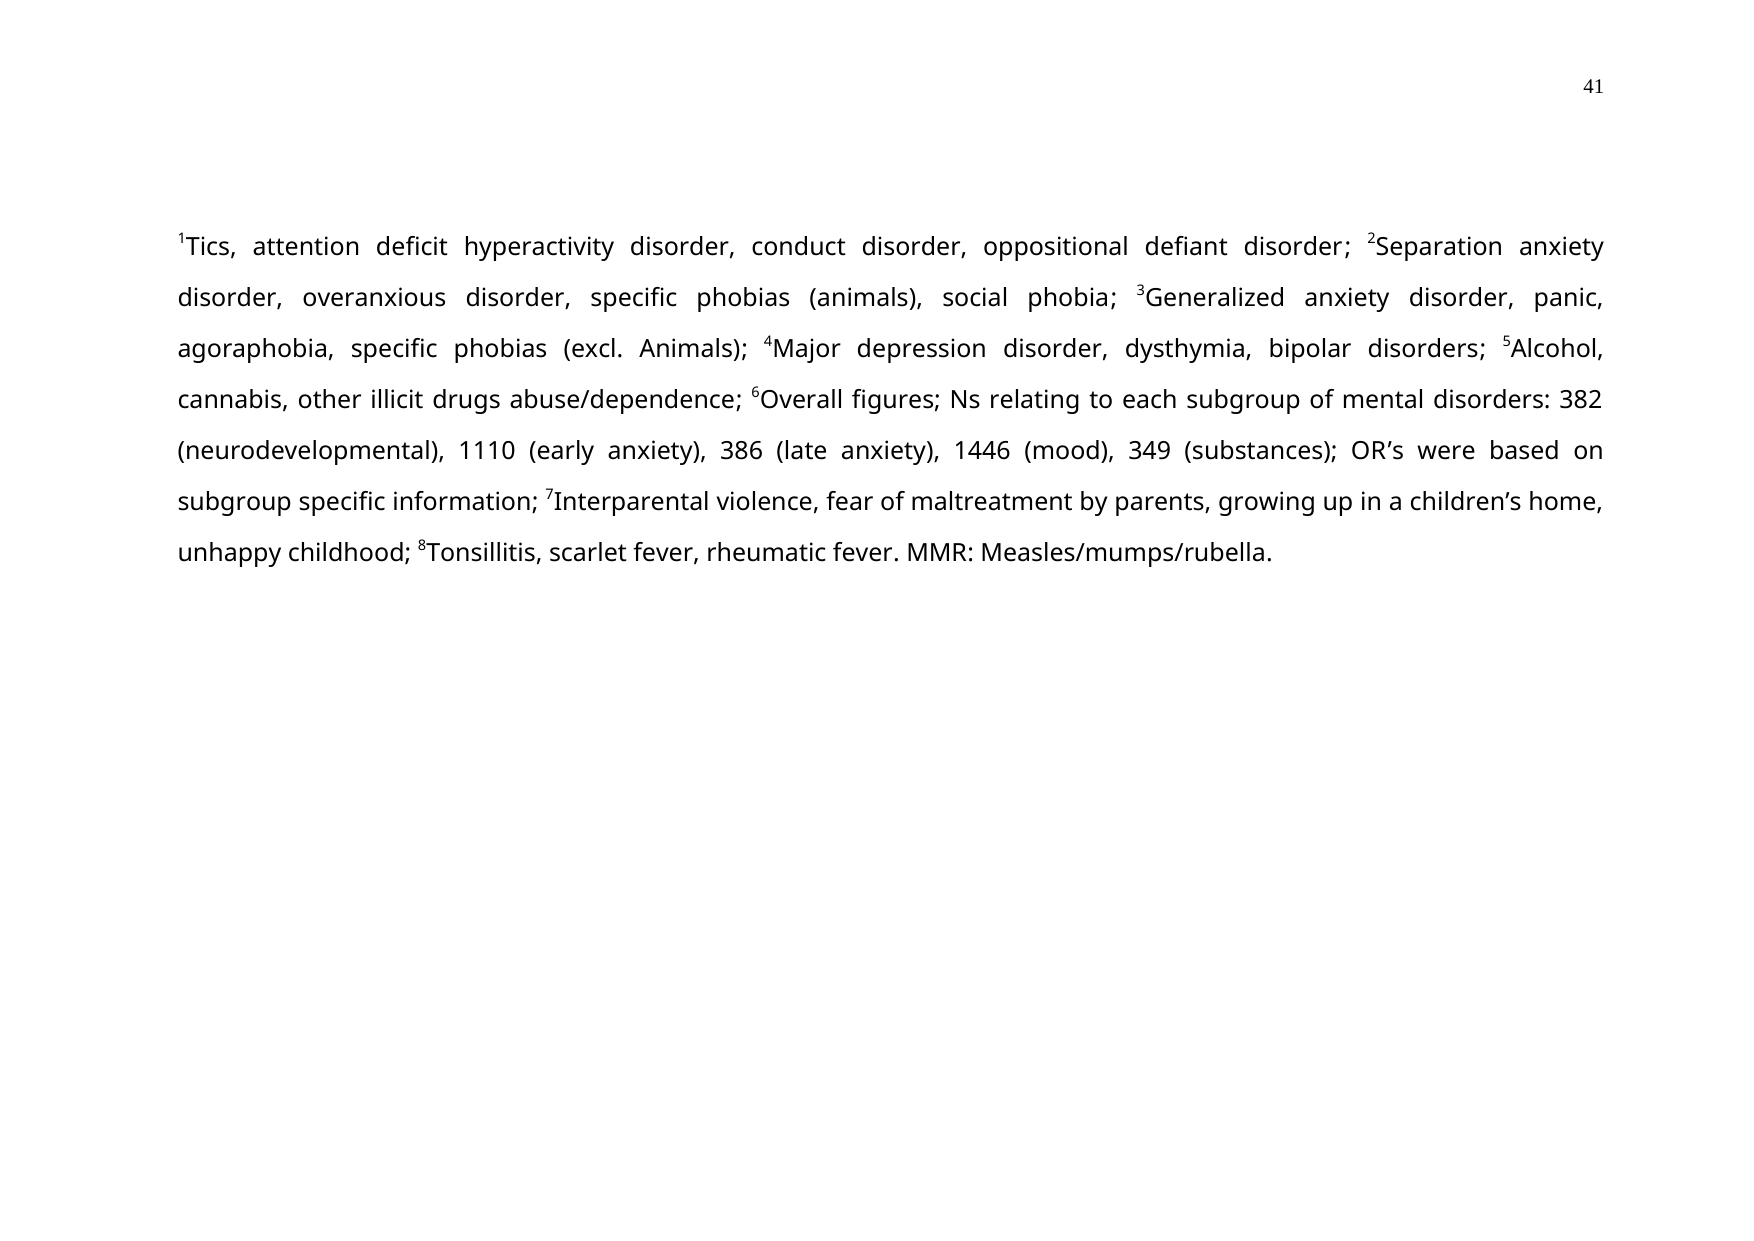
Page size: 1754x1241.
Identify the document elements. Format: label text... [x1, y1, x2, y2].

text 1Tics, attention deficit hyperactivity disorder, conduct disorder, oppositional defiant disorder; 2Separation anxiety disorder, overanxious disorder, specific phobias (animals), social phobia; 3Generalized anxiety disorder, panic, agoraphobia, specific phobias (excl. Animals); 4Major depression disorder, dysthymia, bipolar disorders; 5Alcohol, cannabis, other illicit drugs abuse/dependence; 6Overall figures; Ns relating to each subgroup of mental disorders: 382 (neurodevelopmental), 1110 (early anxiety), 386 (late anxiety), 1446 (mood), 349 (substances); OR’s were based on subgroup specific information; 7Interparental violence, fear of maltreatment by parents, growing up in a children’s home, unhappy childhood; 8Tonsillitis, scarlet fever, rheumatic fever. MMR: Measles/mumps/rubella. [177, 228, 1604, 568]
